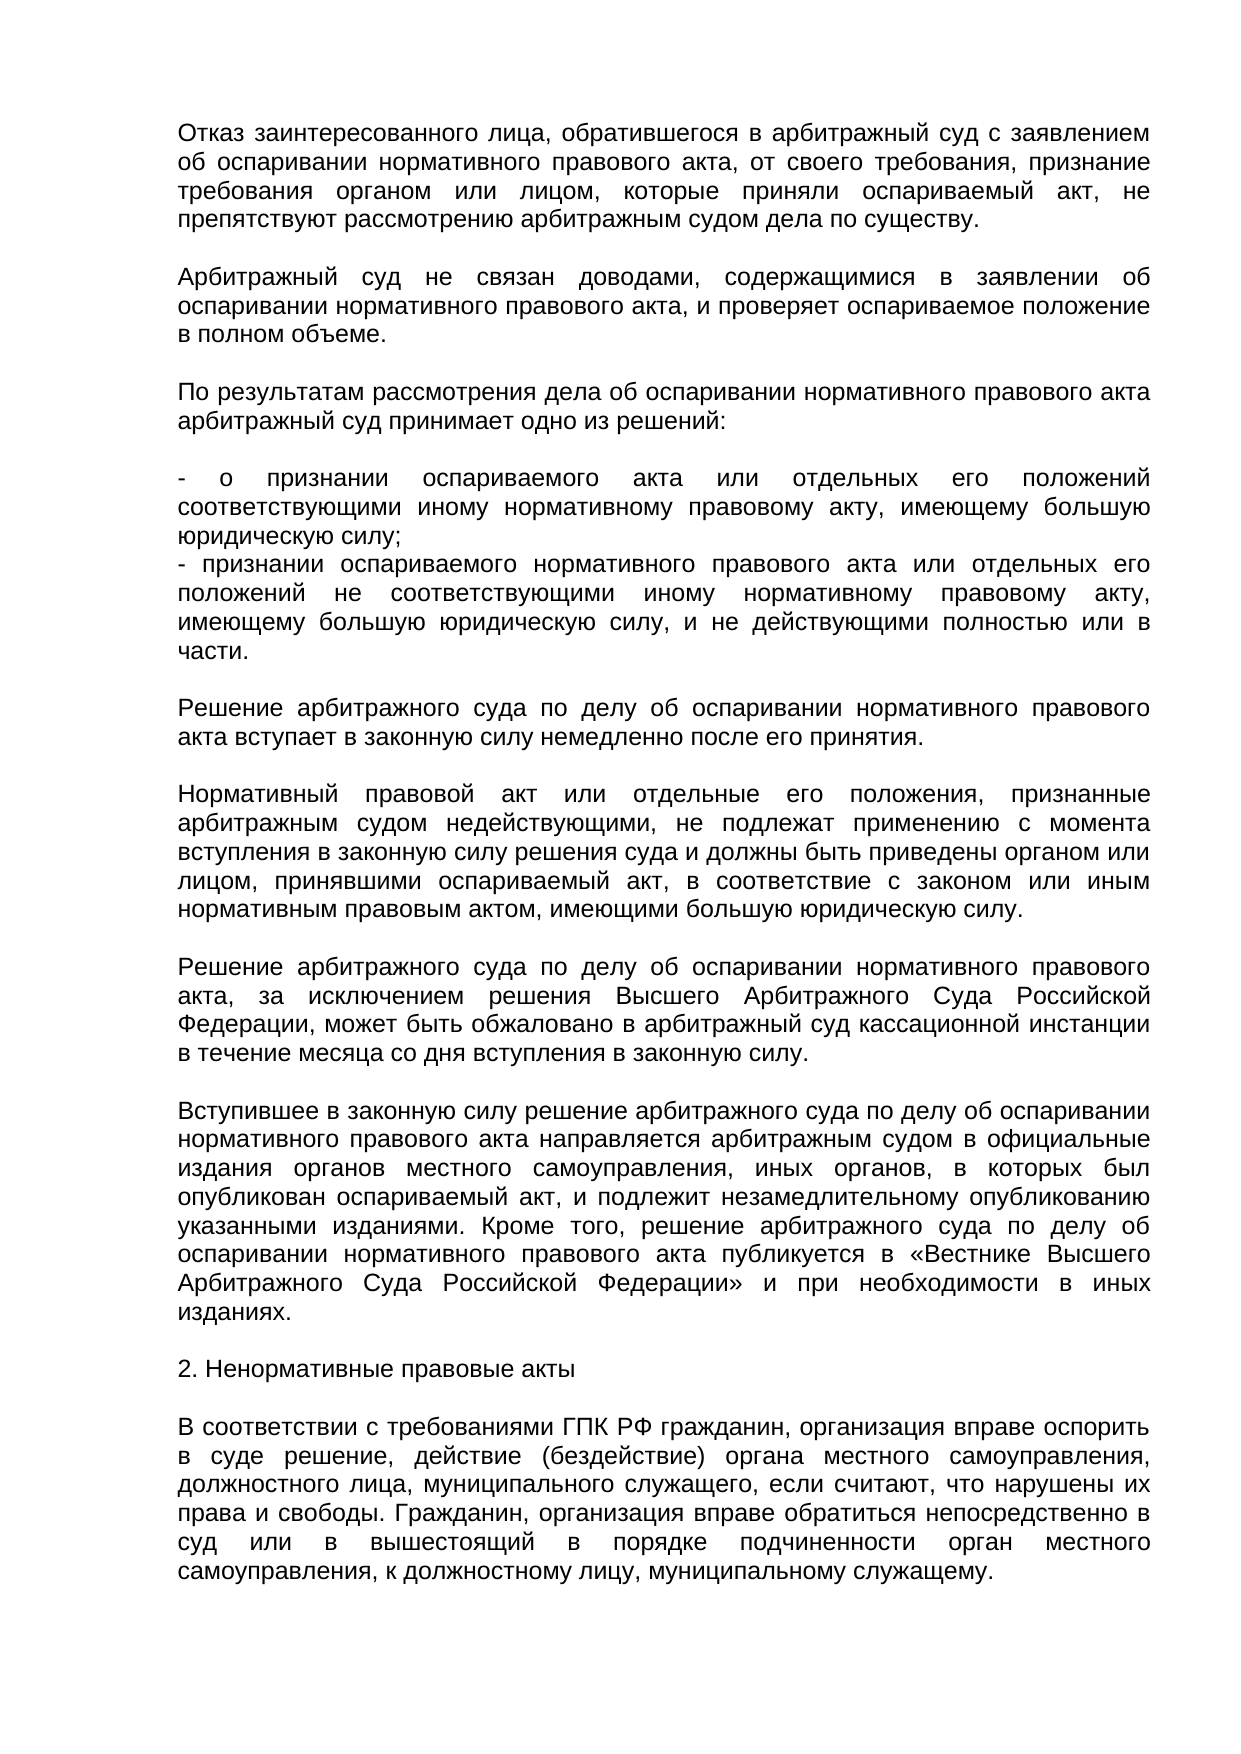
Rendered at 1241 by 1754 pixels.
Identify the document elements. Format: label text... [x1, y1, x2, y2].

text 2. Ненормативные правовые акты [177, 1354, 1152, 1383]
text Нормативный правовой акт или отдельные его положения, признанные арбитражным судом недействующими, не подлежат применению с момента вступления в законную силу решения суда и должны быть приведены органом или лицом, принявшими оспариваемый акт, в соответствие с законом или иным нормативным правовым актом, имеющими большую юридическую силу. [177, 779, 1152, 923]
text Отказ заинтересованного лица, обратившегося в арбитражный суд с заявлением об оспаривании нормативного правового акта, от своего требования, признание требования органом или лицом, которые приняли оспариваемый акт, не препятствуют рассмотрению арбитражным судом дела по существу. [177, 118, 1152, 233]
text Арбитражный суд не связан доводами, содержащимися в заявлении об оспаривании нормативного правового акта, и проверяет оспариваемое положение в полном объеме. [177, 262, 1152, 348]
text - признании оспариваемого нормативного правового акта или отдельных его положений не соответствующими иному нормативному правовому акту, имеющему большую юридическую силу, и не действующими полностью или в части. [177, 549, 1152, 664]
text - о признании оспариваемого акта или отдельных его положений соответствующими иному нормативному правовому акту, имеющему большую юридическую силу; [177, 463, 1152, 549]
text Вступившее в законную силу решение арбитражного суда по делу об оспаривании нормативного правового акта направляется арбитражным судом в официальные издания органов местного самоуправления, иных органов, в которых был опубликован оспариваемый акт, и подлежит незамедлительному опубликованию указанными изданиями. Кроме того, решение арбитражного суда по делу об оспаривании нормативного правового акта публикуется в «Вестнике Высшего Арбитражного Суда Российской Федерации» и при необходимости в иных изданиях. [177, 1096, 1152, 1326]
text По результатам рассмотрения дела об оспаривании нормативного правового акта арбитражный суд принимает одно из решений: [177, 377, 1152, 434]
text В соответствии с требованиями ГПК РФ гражданин, организация вправе оспорить в суде решение, действие (бездействие) органа местного самоуправления, должностного лица, муниципального служащего, если считают, что нарушены их права и свободы. Гражданин, организация вправе обратиться непосредственно в суд или в вышестоящий в порядке подчиненности орган местного самоуправления, к должностному лицу, муниципальному служащему. [177, 1412, 1152, 1584]
text Решение арбитражного суда по делу об оспаривании нормативного правового акта вступает в законную силу немедленно после его принятия. [177, 693, 1152, 751]
text Решение арбитражного суда по делу об оспаривании нормативного правового акта, за исключением решения Высшего Арбитражного Суда Российской Федерации, может быть обжаловано в арбитражный суд кассационной инстанции в течение месяца со дня вступления в законную силу. [177, 952, 1152, 1067]
